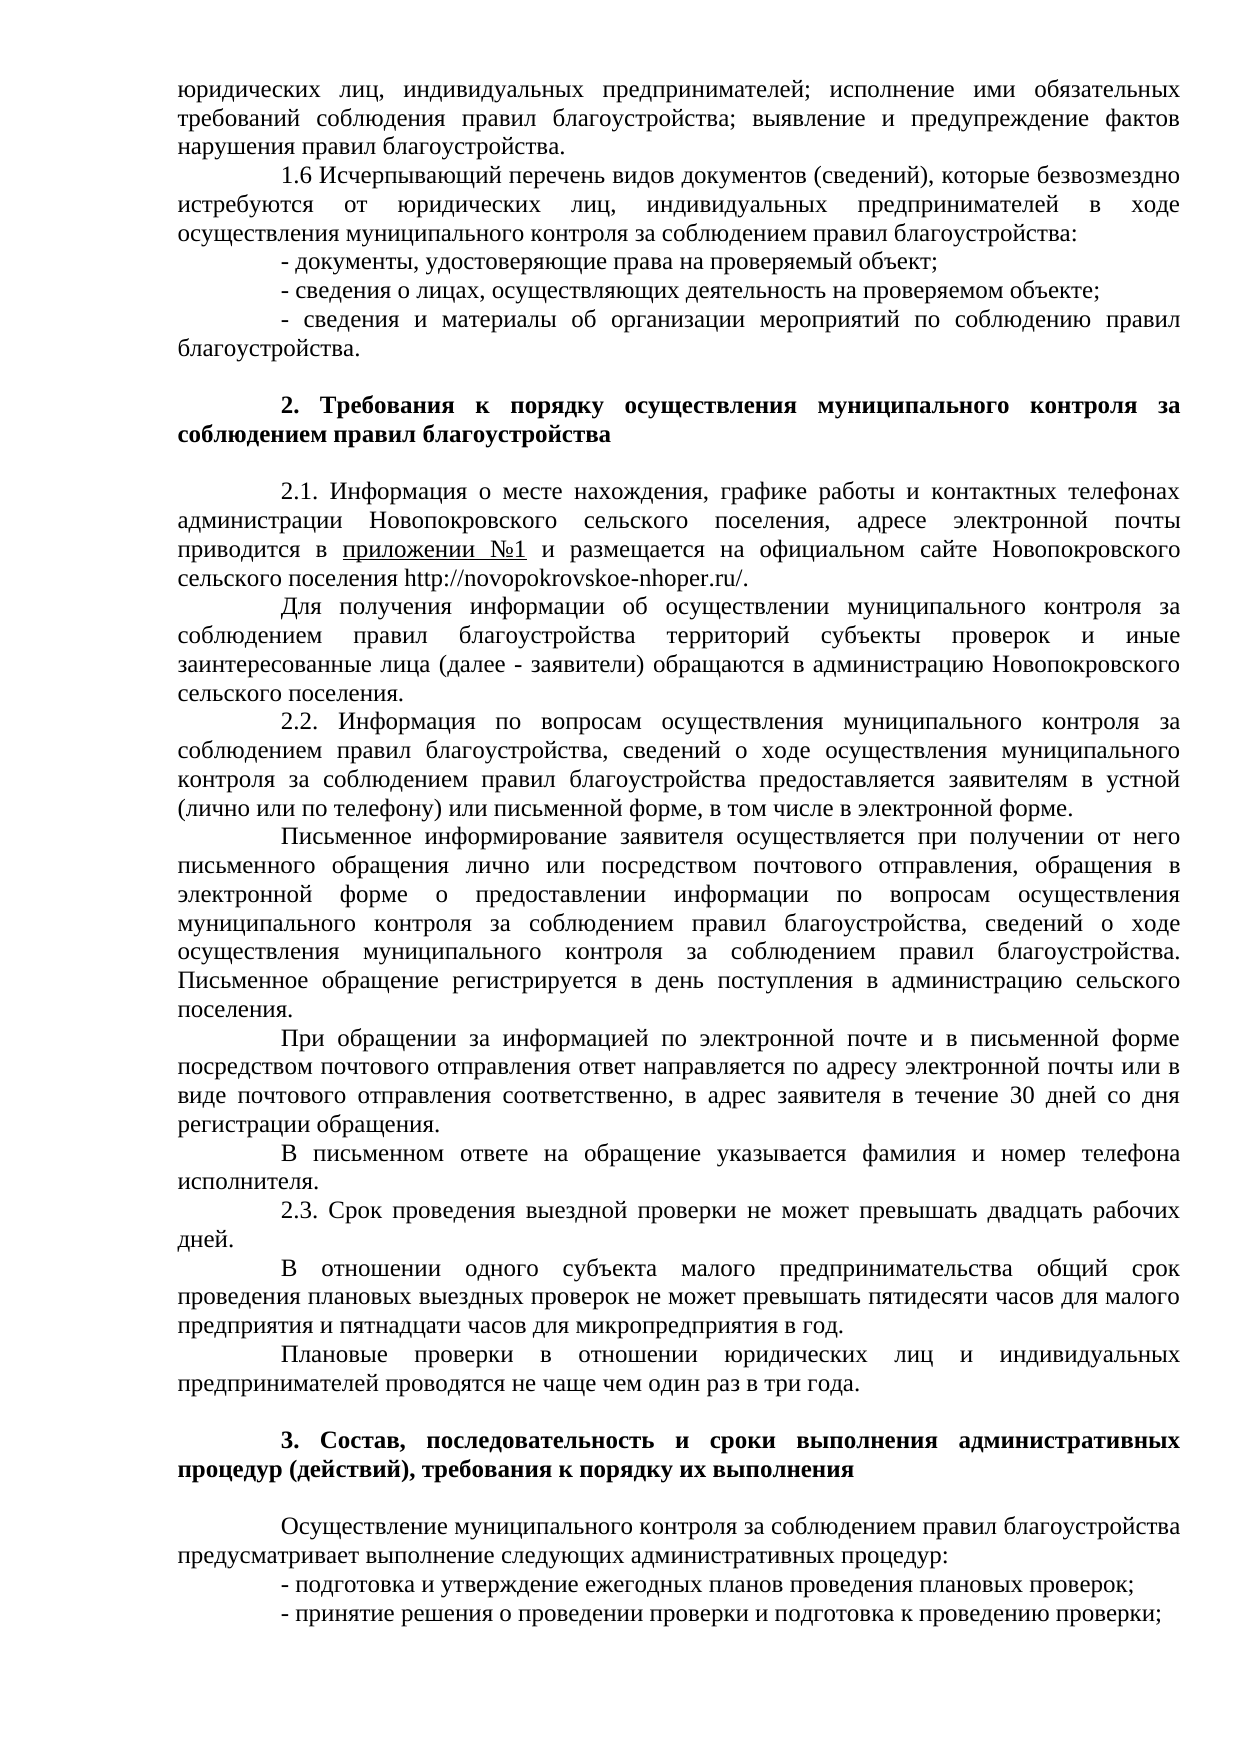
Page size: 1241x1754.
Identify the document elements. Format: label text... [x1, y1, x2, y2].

text Плановые проверки в отношении юридических лиц и индивидуальных предпринимателей проводятся не чаще чем один раз в три года. [177, 1339, 1181, 1396]
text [177, 74, 1181, 160]
text 3. Состав, последовательность и сроки выполнения административных процедур (действий), требования к порядку их выполнения [177, 1425, 1181, 1483]
text Осуществление муниципального контроля за соблюдением правил благоустройства предусматривает выполнение следующих административных процедур: [177, 1511, 1181, 1569]
text Для получения информации об осуществлении муниципального контроля за соблюдением правил благоустройства территорий субъекты проверок и иные заинтересованные лица (далее - заявители) обращаются в администрацию Новопокровского сельского поселения. [177, 591, 1181, 706]
text - сведения и материалы об организации мероприятий по соблюдению правил благоустройства. [177, 304, 1181, 361]
text 2.3. Срок проведения выездной проверки не может превышать двадцать рабочих дней. [177, 1195, 1181, 1253]
text В письменном ответе на обращение указывается фамилия и номер телефона исполнителя. [177, 1138, 1181, 1195]
text 2.1. Информация о месте нахождения, графике работы и контактных телефонах администрации Новопокровского сельского поселения, адресе электронной почты приводится в приложении №1 и размещается на официальном сайте Новопокровского сельского поселения http://novopokrovskoe-nhoper.ru/. [177, 476, 1181, 591]
text - принятие решения о проведении проверки и подготовка к проведению проверки; [177, 1598, 1181, 1626]
text - подготовка и утверждение ежегодных планов проведения плановых проверок; [177, 1569, 1181, 1598]
text 1.6 Исчерпывающий перечень видов документов (сведений), которые безвозмездно истребуются от юридических лиц, индивидуальных предпринимателей в ходе осуществления муниципального контроля за соблюдением правил благоустройства: [177, 160, 1181, 246]
text При обращении за информацией по электронной почте и в письменной форме посредством почтового отправления ответ направляется по адресу электронной почты или в виде почтового отправления соответственно, в адрес заявителя в течение 30 дней со дня регистрации обращения. [177, 1023, 1181, 1138]
text - документы, удостоверяющие права на проверяемый объект; [177, 246, 1181, 275]
text 2. Требования к порядку осуществления муниципального контроля за соблюдением правил благоустройства [177, 390, 1181, 448]
text В отношении одного субъекта малого предпринимательства общий срок проведения плановых выездных проверок не может превышать пятидесяти часов для малого предприятия и пятнадцати часов для микропредприятия в год. [177, 1253, 1181, 1339]
text 2.2. Информация по вопросам осуществления муниципального контроля за соблюдением правил благоустройства, сведений о ходе осуществления муниципального контроля за соблюдением правил благоустройства предоставляется заявителям в устной (лично или по телефону) или письменной форме, в том числе в электронной форме. [177, 706, 1181, 821]
text Письменное информирование заявителя осуществляется при получении от него письменного обращения лично или посредством почтового отправления, обращения в электронной форме о предоставлении информации по вопросам осуществления муниципального контроля за соблюдением правил благоустройства, сведений о ходе осуществления муниципального контроля за соблюдением правил благоустройства. Письменное обращение регистрируется в день поступления в администрацию сельского поселения. [177, 821, 1181, 1023]
text - сведения о лицах, осуществляющих деятельность на проверяемом объекте; [177, 275, 1181, 304]
